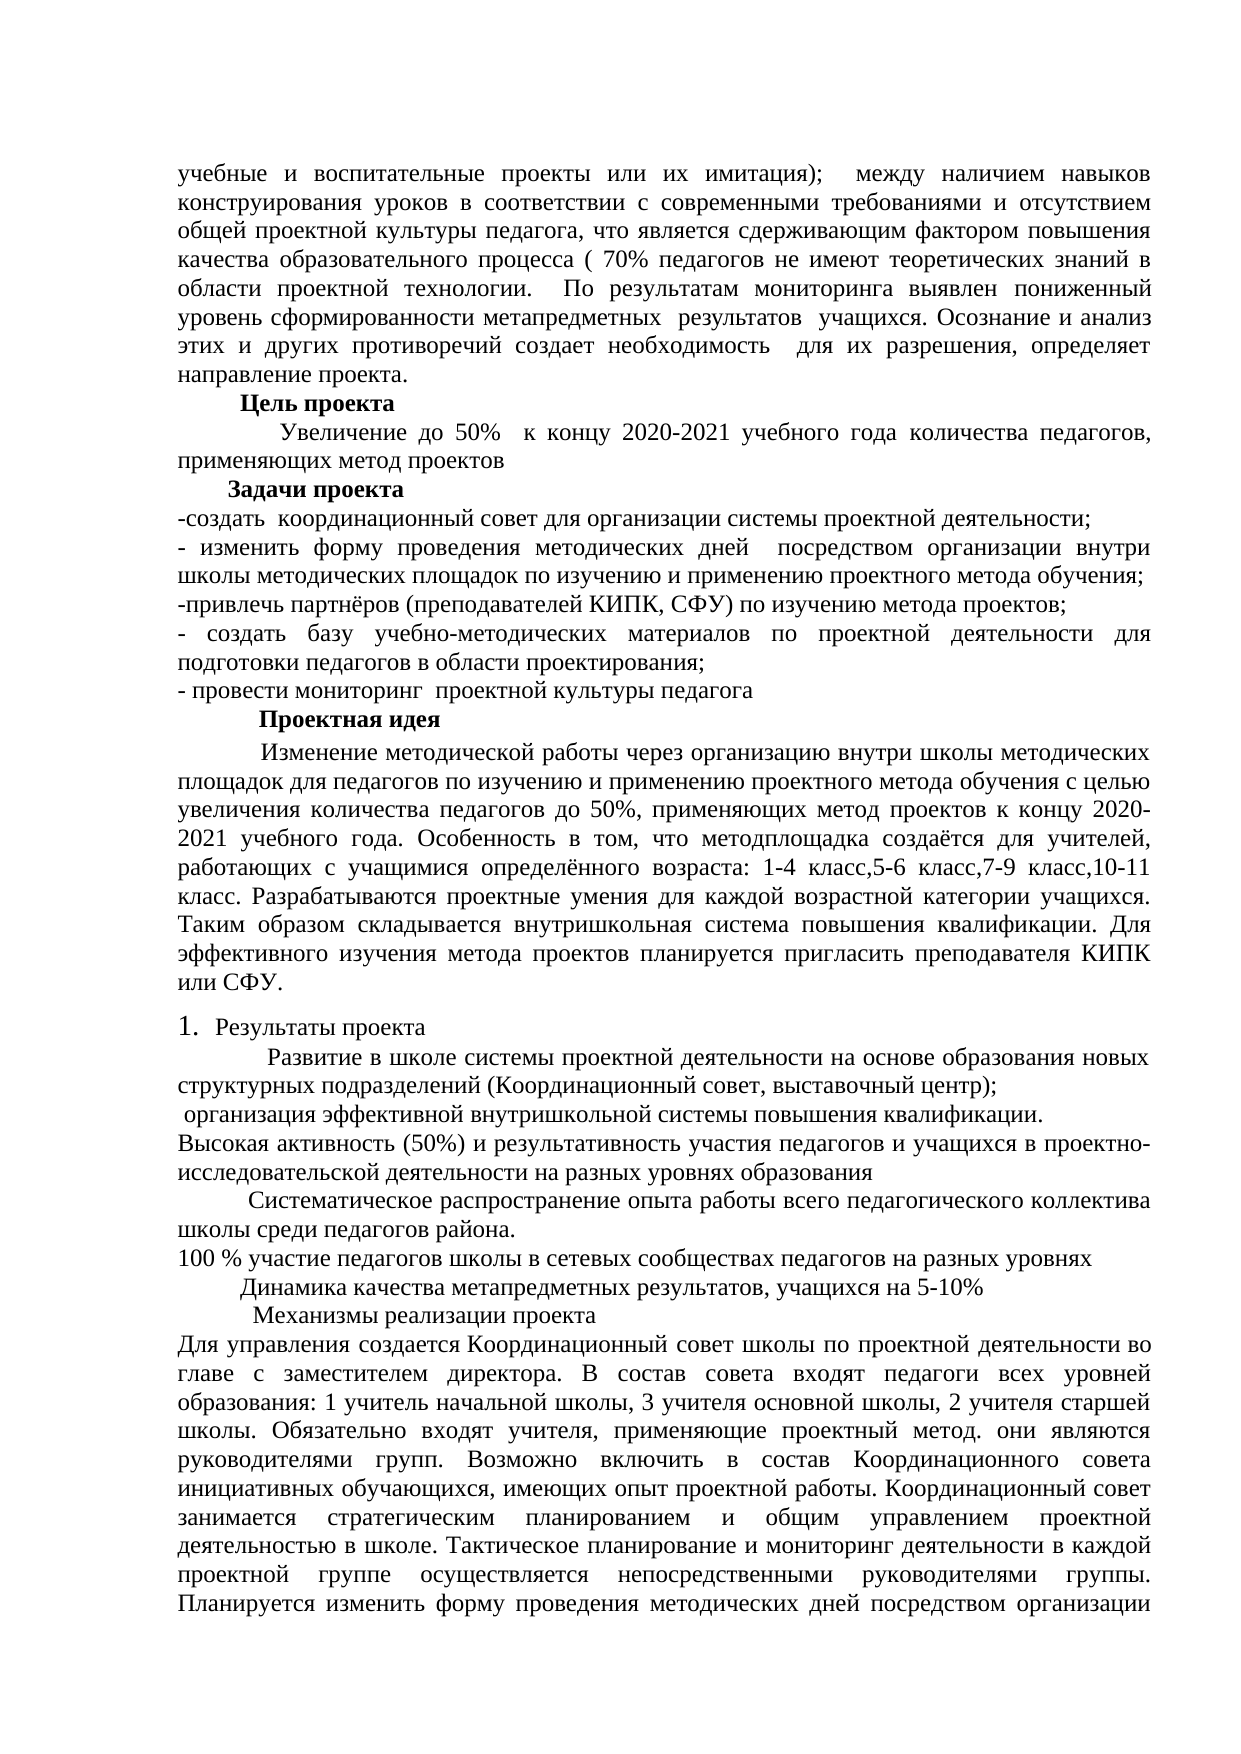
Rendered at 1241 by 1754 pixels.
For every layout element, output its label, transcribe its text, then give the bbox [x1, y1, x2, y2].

text Увеличение до 50% к концу 2020-2021 учебного года количества педагогов, применяющих метод проектов [177, 417, 1152, 474]
list Результаты проекта [177, 1008, 1152, 1042]
text Механизмы реализации проекта [177, 1301, 1152, 1329]
text -привлечь партнёров (преподавателей КИПК, СФУ) по изучению метода проектов; [177, 589, 1152, 618]
text Высокая активность (50%) и результативность участия педагогов и учащихся в проектно-исследовательской деятельности на разных уровнях образования [177, 1128, 1152, 1186]
text Цель проекта [177, 388, 1152, 417]
text Изменение методической работы через организацию внутри школы методических площадок для педагогов по изучению и применению проектного метода обучения с целью увеличения количества педагогов до 50%, применяющих метод проектов к концу 2020-2021 учебного года. Особенность в том, что методплощадка создаётся для учителей, работающих с учащимися определённого возраста: 1-4 класс,5-6 класс,7-9 класс,10-11 класс. Разрабатываются проектные умения для каждой возрастной категории учащихся. Таким образом складывается внутришкольная система повышения квалификации. Для эффективного изучения метода проектов планируется пригласить преподавателя КИПК или СФУ. [177, 737, 1152, 996]
text Систематическое распространение опыта работы всего педагогического коллектива школы среди педагогов района. [177, 1186, 1152, 1243]
text Развитие в школе системы проектной деятельности на основе образования новых структурных подразделений (Координационный совет, выставочный центр); [177, 1042, 1152, 1099]
text - изменить форму проведения методических дней посредством организации внутри школы методических площадок по изучению и применению проектного метода обучения; [177, 532, 1152, 589]
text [177, 1329, 1152, 1617]
text Проектная идея [177, 704, 1152, 733]
text Динамика качества метапредметных результатов, учащихся на 5-10% [177, 1272, 1152, 1301]
text Задачи проекта [177, 474, 1152, 503]
text - провести мониторинг проектной культуры педагога [177, 675, 1152, 704]
text 100 % участие педагогов школы в сетевых сообществах педагогов на разных уровнях [177, 1243, 1152, 1272]
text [177, 158, 1152, 388]
text - создать базу учебно-методических материалов по проектной деятельности для подготовки педагогов в области проектирования; [177, 618, 1152, 675]
text -создать координационный совет для организации системы проектной деятельности; [177, 503, 1152, 532]
text организация эффективной внутришкольной системы повышения квалификации. [177, 1099, 1152, 1128]
